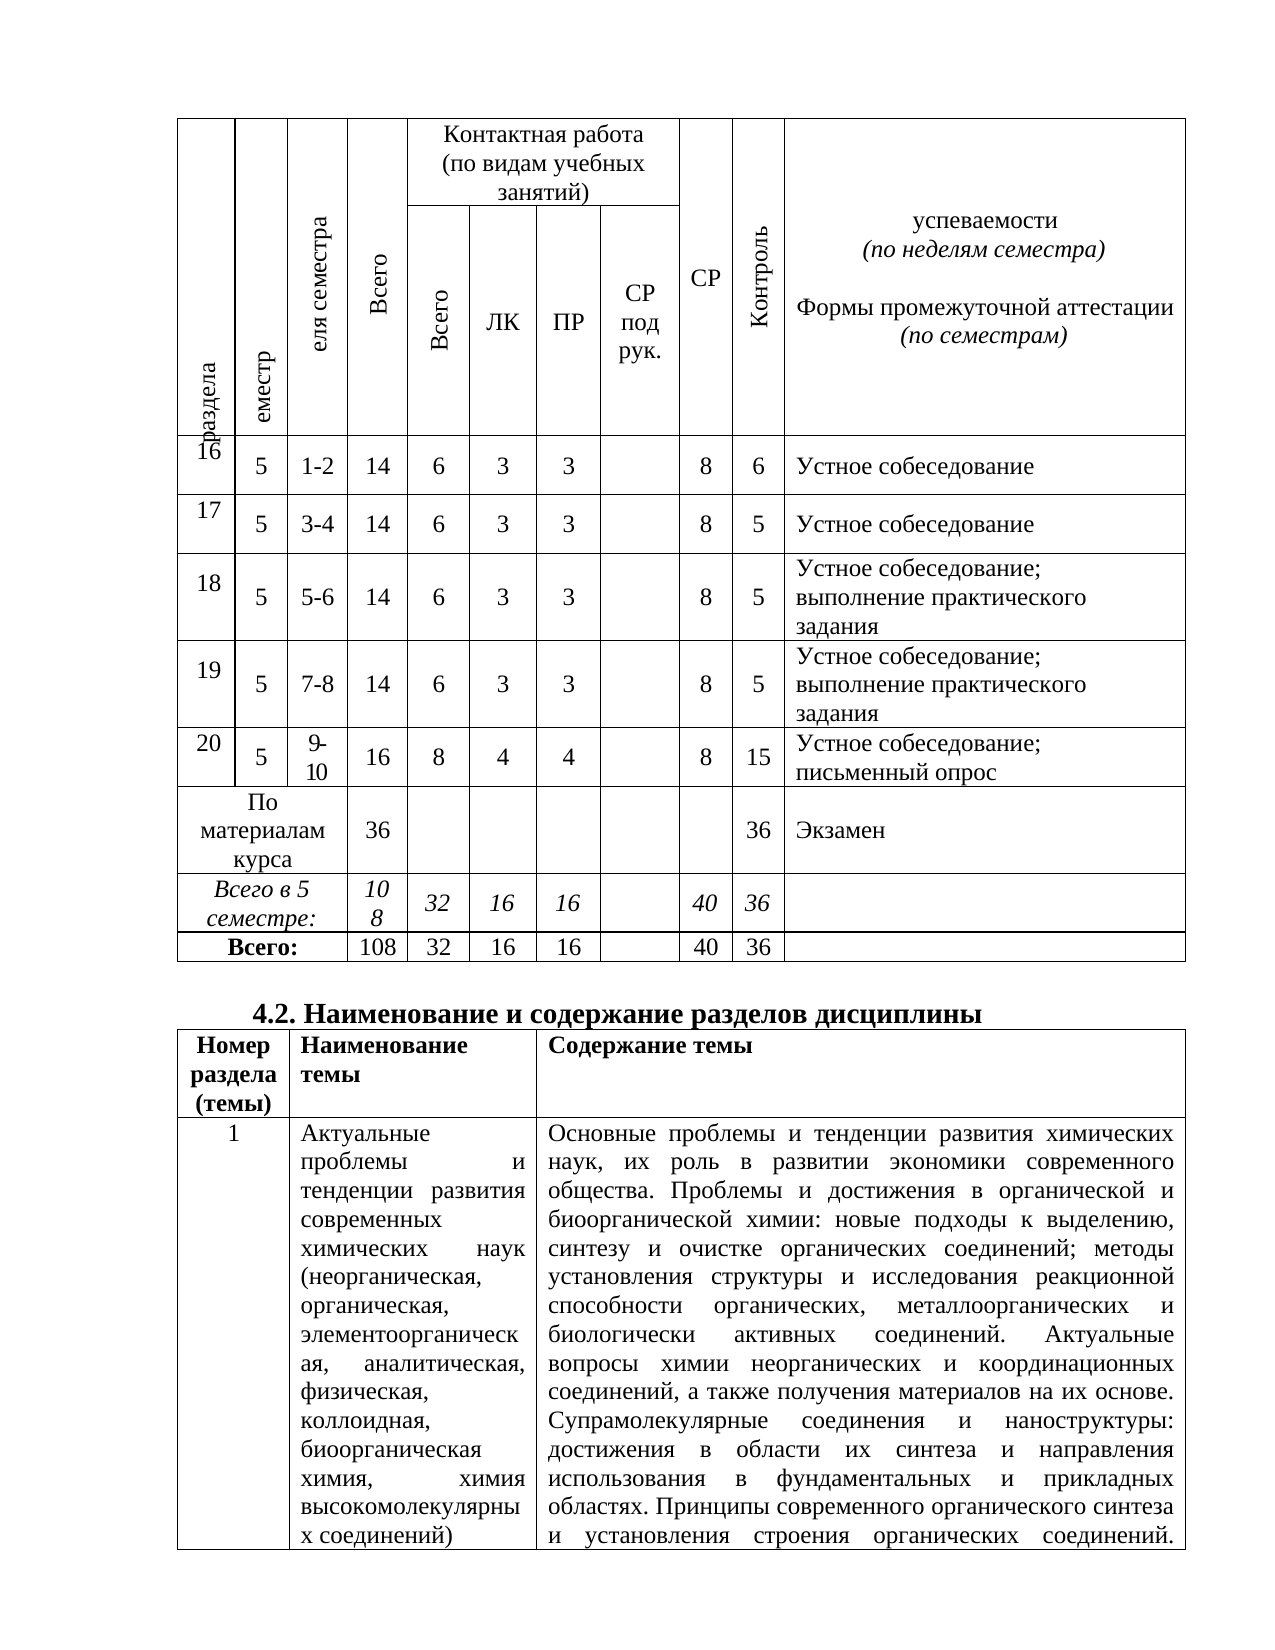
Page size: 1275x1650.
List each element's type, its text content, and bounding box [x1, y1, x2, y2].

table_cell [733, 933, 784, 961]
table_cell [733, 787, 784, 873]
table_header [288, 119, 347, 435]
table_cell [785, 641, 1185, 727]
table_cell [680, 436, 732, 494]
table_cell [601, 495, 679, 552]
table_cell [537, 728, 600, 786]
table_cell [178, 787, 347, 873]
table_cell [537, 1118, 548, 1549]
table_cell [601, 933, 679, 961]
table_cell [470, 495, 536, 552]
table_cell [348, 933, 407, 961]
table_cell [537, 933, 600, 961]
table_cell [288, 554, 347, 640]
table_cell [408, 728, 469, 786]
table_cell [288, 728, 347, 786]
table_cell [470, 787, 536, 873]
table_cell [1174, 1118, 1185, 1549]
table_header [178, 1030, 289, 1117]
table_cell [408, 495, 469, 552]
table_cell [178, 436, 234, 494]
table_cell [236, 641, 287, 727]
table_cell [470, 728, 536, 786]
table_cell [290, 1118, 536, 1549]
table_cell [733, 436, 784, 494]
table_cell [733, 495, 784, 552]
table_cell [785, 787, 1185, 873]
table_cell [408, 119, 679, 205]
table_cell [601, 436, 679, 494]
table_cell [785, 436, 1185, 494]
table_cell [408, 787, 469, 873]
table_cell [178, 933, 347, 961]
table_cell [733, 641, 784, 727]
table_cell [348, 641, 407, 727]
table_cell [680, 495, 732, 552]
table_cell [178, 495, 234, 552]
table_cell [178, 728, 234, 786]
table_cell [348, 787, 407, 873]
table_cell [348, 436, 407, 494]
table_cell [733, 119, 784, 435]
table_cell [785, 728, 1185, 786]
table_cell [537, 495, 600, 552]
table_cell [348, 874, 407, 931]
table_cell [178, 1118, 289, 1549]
text 4.2. Наименование и содержание разделов дисциплины [177, 996, 1186, 1029]
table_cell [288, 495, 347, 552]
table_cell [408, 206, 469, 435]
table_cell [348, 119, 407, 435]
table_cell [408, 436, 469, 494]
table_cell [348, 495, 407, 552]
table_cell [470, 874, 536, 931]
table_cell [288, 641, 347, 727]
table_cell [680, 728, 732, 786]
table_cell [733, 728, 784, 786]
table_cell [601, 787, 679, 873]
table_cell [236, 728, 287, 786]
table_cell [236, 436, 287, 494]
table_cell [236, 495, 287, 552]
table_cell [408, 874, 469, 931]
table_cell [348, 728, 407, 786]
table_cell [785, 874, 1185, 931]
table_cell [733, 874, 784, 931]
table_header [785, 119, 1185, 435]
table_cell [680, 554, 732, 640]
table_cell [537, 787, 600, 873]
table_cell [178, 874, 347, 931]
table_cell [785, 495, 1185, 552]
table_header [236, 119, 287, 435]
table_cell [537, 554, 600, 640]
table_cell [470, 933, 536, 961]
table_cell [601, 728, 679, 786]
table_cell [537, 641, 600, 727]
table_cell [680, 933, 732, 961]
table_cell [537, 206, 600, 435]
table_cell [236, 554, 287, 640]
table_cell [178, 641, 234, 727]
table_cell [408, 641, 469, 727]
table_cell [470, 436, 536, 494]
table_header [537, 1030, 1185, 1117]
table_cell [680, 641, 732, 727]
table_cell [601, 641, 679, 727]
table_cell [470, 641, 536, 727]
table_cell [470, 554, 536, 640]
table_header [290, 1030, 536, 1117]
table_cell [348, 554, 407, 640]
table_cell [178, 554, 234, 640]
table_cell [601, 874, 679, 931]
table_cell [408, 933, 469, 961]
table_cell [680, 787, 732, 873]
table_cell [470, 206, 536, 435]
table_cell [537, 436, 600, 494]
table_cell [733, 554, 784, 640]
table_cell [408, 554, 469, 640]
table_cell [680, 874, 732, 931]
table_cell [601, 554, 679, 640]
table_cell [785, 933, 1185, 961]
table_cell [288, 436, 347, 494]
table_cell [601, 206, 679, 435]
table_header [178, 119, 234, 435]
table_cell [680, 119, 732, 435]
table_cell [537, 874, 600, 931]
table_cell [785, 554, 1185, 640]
